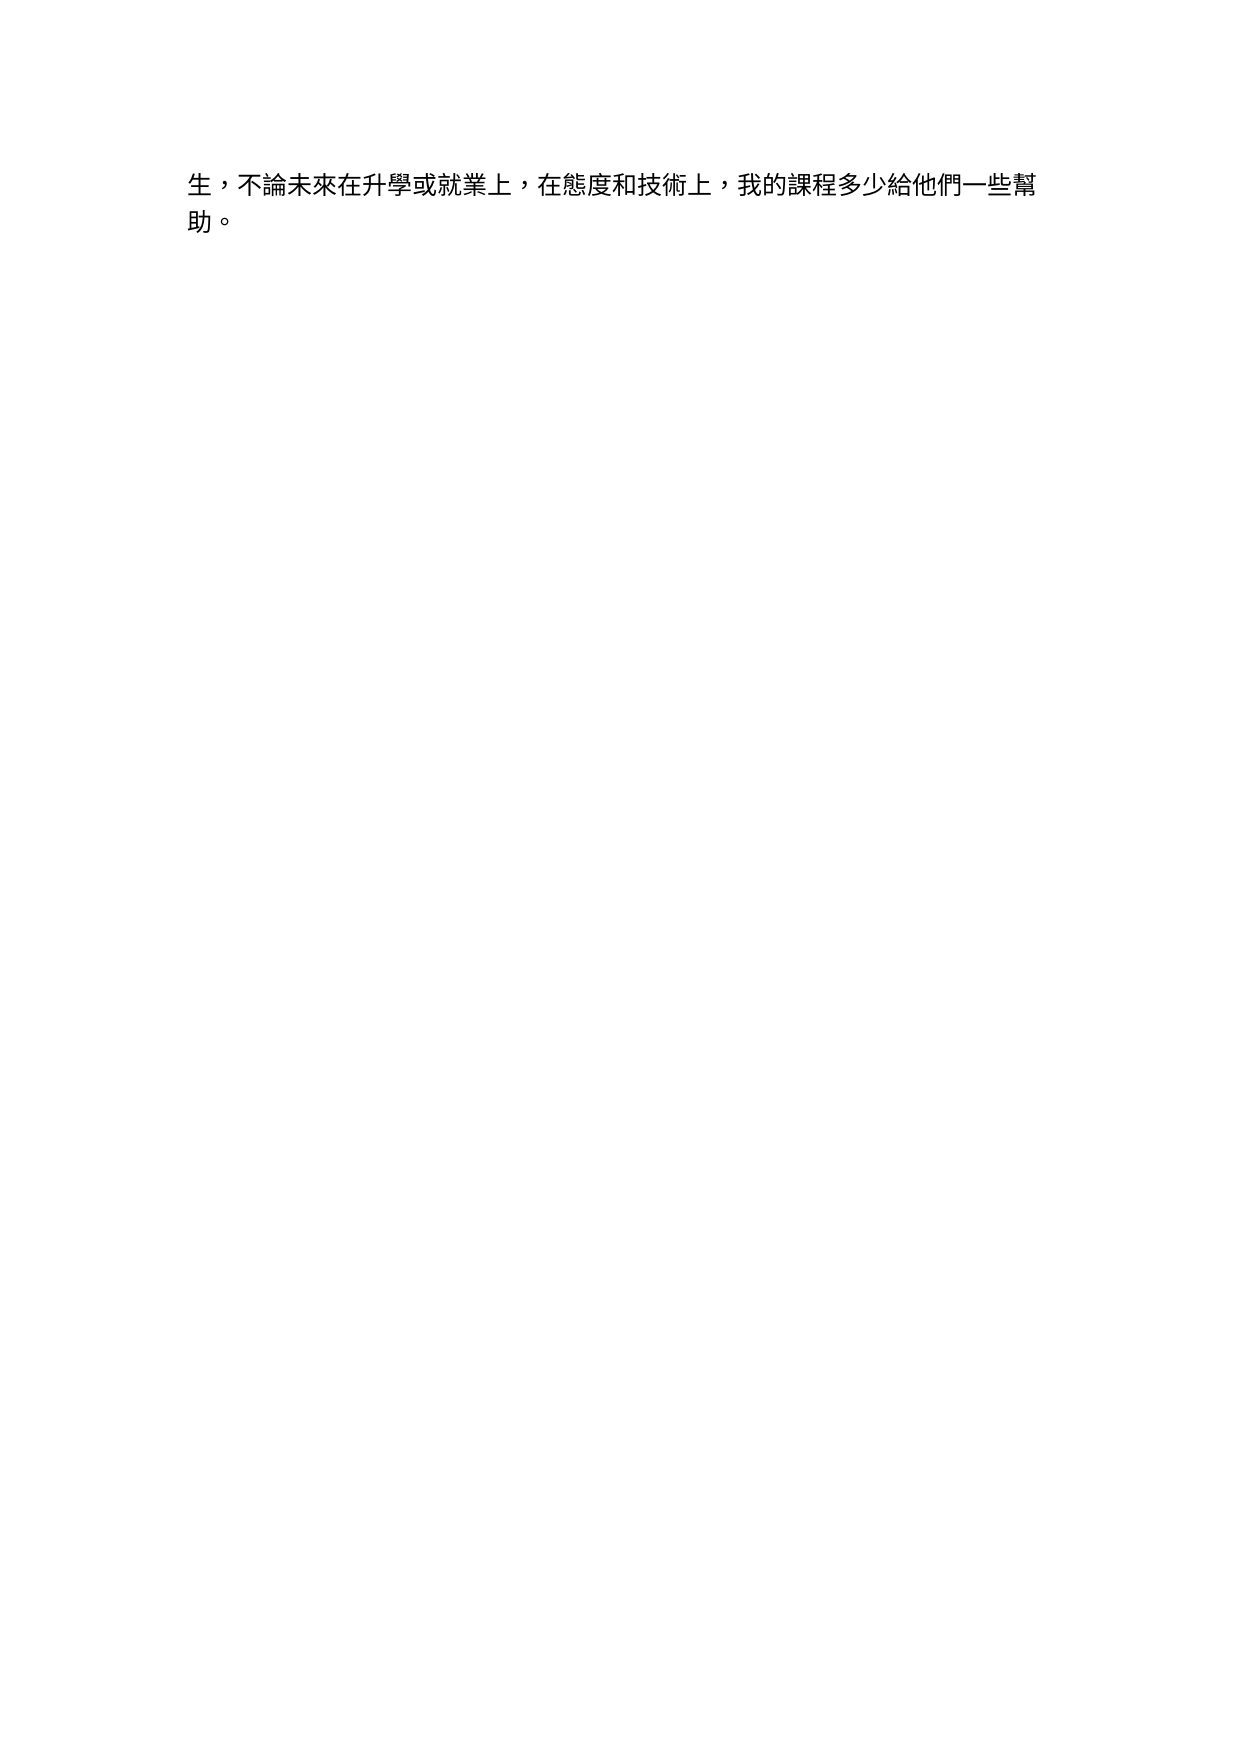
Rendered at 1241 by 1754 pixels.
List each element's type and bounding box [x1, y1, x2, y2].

text [187, 164, 1053, 239]
